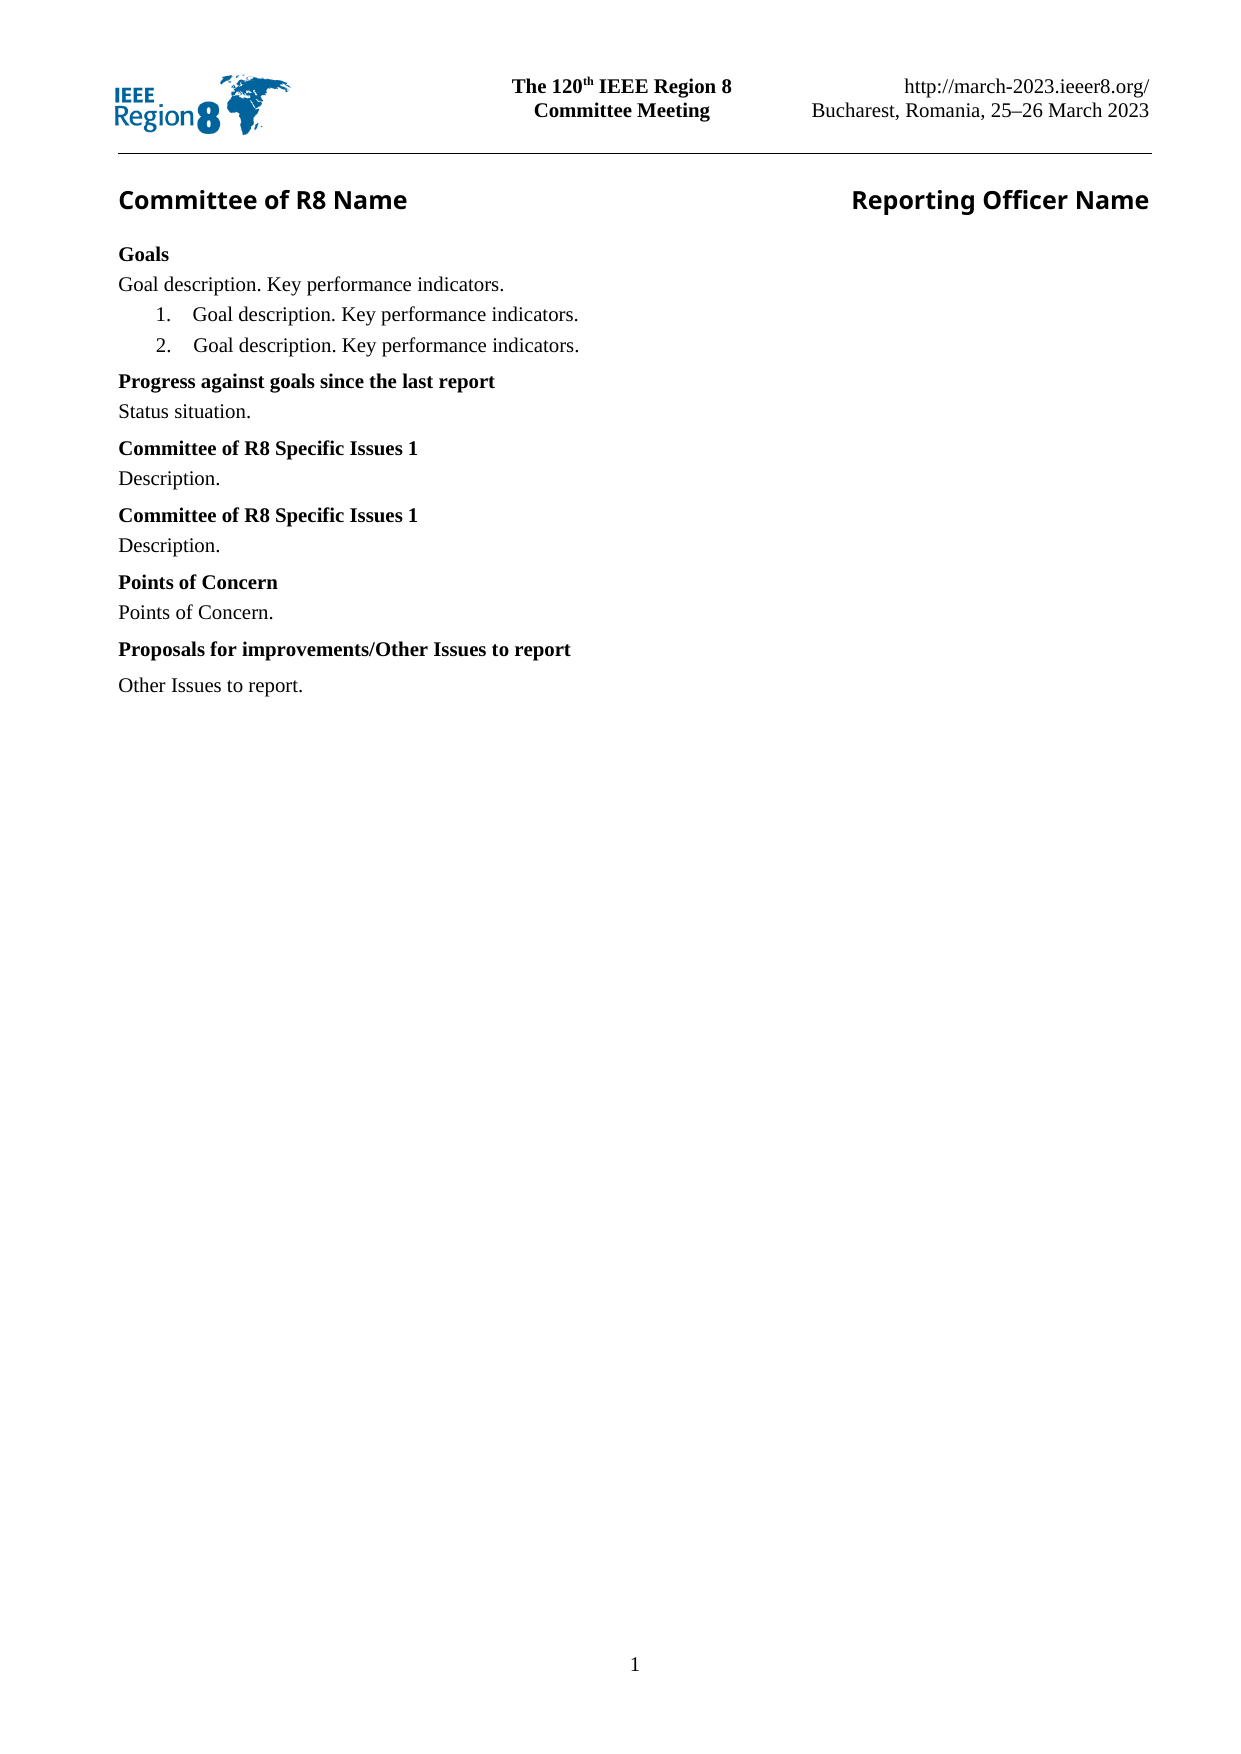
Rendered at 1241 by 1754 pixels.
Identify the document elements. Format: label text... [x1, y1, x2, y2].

text Committee of R8 Specific Issues 1 [118, 503, 1152, 527]
text Points of Concern [118, 570, 1152, 594]
text Goals [118, 242, 1152, 266]
text Description. [118, 466, 1152, 490]
text Goal description. Key performance indicators. [118, 272, 1152, 296]
text Committee of R8 Specific Issues 1 [118, 436, 1152, 460]
text Description. [118, 533, 1152, 557]
text Committee of R8 Name Reporting Officer Name [118, 183, 1152, 217]
text Status situation. [118, 399, 1152, 423]
list Goal description. Key performance indicators. [155, 302, 1152, 326]
list Goal description. Key performance indicators. [156, 333, 1152, 357]
text Progress against goals since the last report [118, 369, 1152, 393]
text Points of Concern. [118, 600, 1152, 624]
text Other Issues to report. [118, 673, 1152, 697]
text Proposals for improvements/Other Issues to report [118, 637, 1152, 661]
